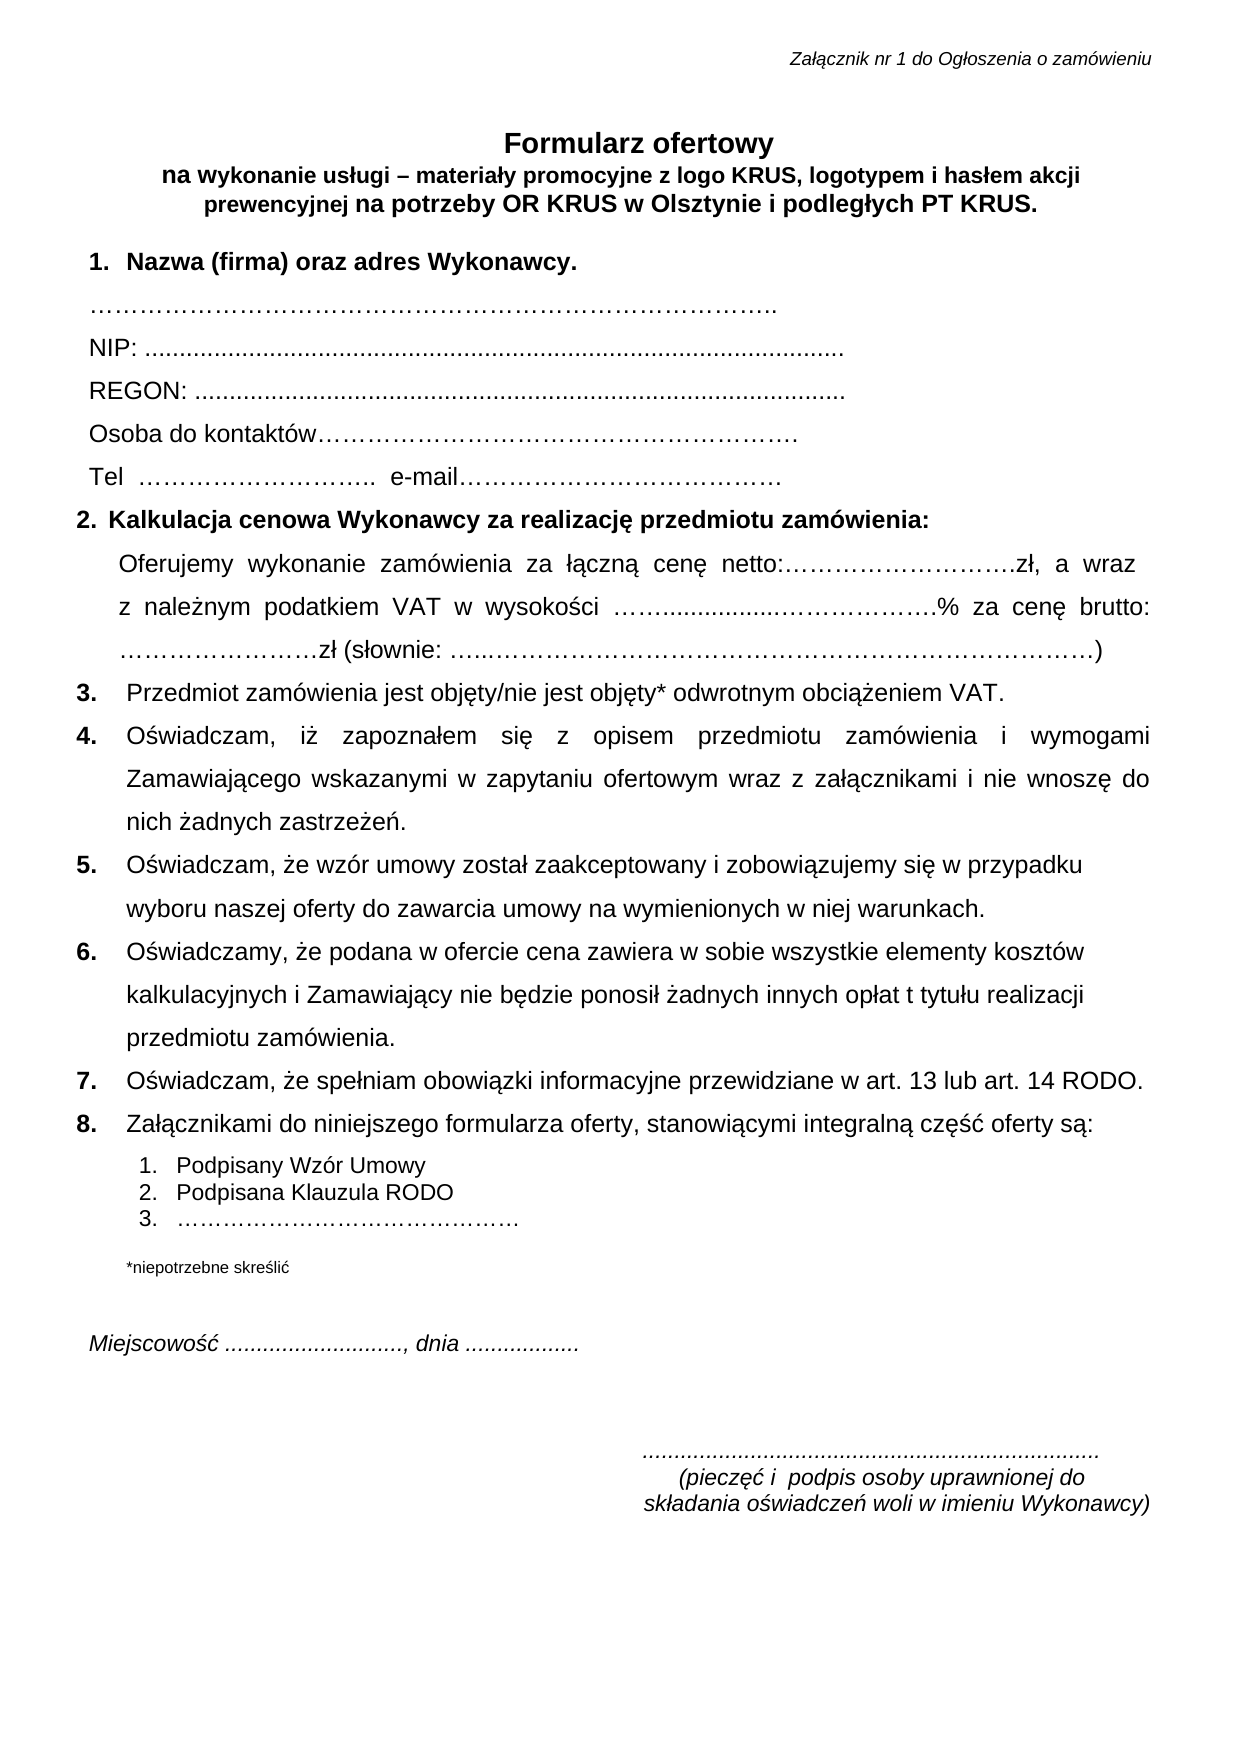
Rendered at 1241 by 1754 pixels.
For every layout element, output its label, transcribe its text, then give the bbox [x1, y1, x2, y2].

text składania oświadczeń woli w imieniu Wykonawcy) [606, 1490, 1152, 1517]
text REGON: .............................................................................................. [89, 376, 1152, 405]
list Nazwa (firma) oraz adres Wykonawcy. [89, 247, 1152, 276]
text Tel ……………………….. e-mail………………………………… [89, 462, 1152, 491]
text Osoba do kontaktów…………………………………………………. [89, 419, 1152, 448]
list Podpisana Klauzula RODO [139, 1179, 1152, 1205]
text NIP: ..................................................................................................... [89, 333, 1152, 362]
text ........................................................................ [606, 1437, 1152, 1464]
list Oświadczam, że spełniam obowiązki informacyjne przewidziane w art. 13 lub art. 14 RODO. [76, 1066, 1152, 1095]
list Oświadczam, że wzór umowy został zaakceptowany i zobowiązujemy się w przypadku wyboru naszej oferty do zawarcia umowy na wymienionych w niej warunkach. [76, 851, 1152, 922]
list Załącznikami do niniejszego formularza oferty, stanowiącymi integralną część oferty są: [76, 1109, 1152, 1138]
list Miejscowość ............................, dnia .................. [89, 1330, 1152, 1356]
text Oferujemy wykonanie zamówienia za łączną cenę netto:……………………….zł, a wraz z należnym podatkiem VAT w wysokości …….................……………….% za cenę brutto: ……………………zł (słownie: …...………………………………………………………………) [118, 549, 1152, 664]
text ……………………………………………………………………….. [89, 290, 1152, 319]
list ……………………………………… [139, 1205, 1152, 1231]
text na wykonanie usługi – materiały promocyjne z logo KRUS, logotypem i hasłem akcji prewencyjnej na potrzeby OR KRUS w Olsztynie i podległych PT KRUS. [90, 160, 1152, 218]
list Oświadczam, iż zapoznałem się z opisem przedmiotu zamówienia i wymogami Zamawiającego wskazanymi w zapytaniu ofertowym wraz z załącznikami i nie wnoszę do nich żadnych zastrzeżeń. [76, 721, 1152, 836]
list Oświadczamy, że podana w ofercie cena zawiera w sobie wszystkie elementy kosztów kalkulacyjnych i Zamawiający nie będzie ponosił żadnych innych opłat t tytułu realizacji przedmiotu zamówienia. [76, 937, 1152, 1052]
text (pieczęć i podpis osoby uprawnionej do [642, 1464, 1152, 1490]
text Załącznik nr 1 do Ogłoszenia o zamówieniu [126, 47, 1152, 69]
list Podpisany Wzór Umowy [139, 1152, 1152, 1179]
list Przedmiot zamówienia jest objęty/nie jest objęty* odwrotnym obciążeniem VAT. [76, 678, 1152, 707]
list Kalkulacja cenowa Wykonawcy za realizację przedmiotu zamówienia: [76, 506, 1152, 534]
text Formularz ofertowy [126, 127, 1152, 160]
text *niepotrzebne skreślić [126, 1258, 1152, 1277]
